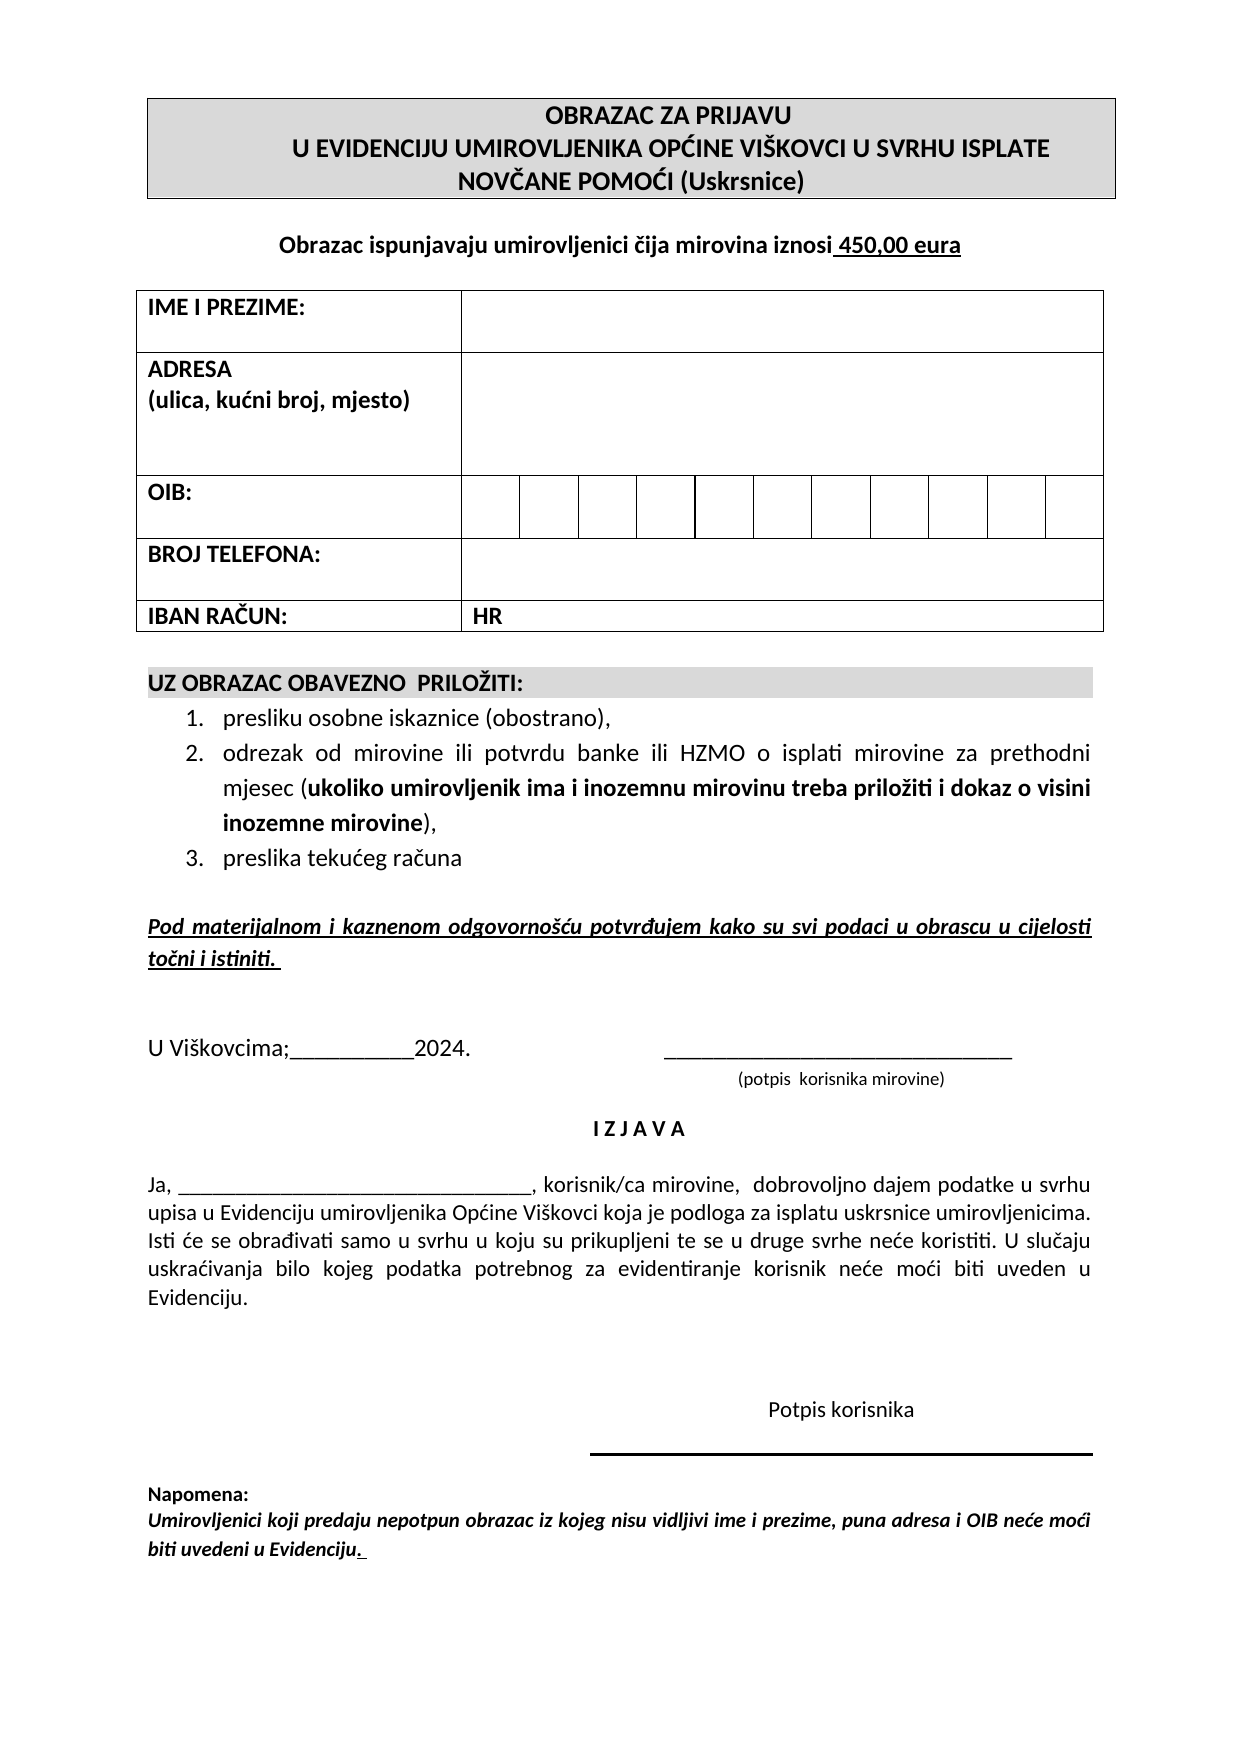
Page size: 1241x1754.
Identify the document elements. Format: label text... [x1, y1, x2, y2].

table_cell BROJ TELEFONA: [137, 539, 461, 599]
list odrezak od mirovine ili potvrdu banke ili HZMO o isplati mirovine za prethodni mjesec (ukoliko umirovljenik ima i inozemnu mirovinu treba priložiti i dokaz o visini inozemne mirovine), [185, 737, 1093, 838]
table_cell IBAN RAČUN: [137, 601, 461, 631]
table_cell [1046, 476, 1103, 537]
list U Viškovcima;__________2024. ____________________________ [148, 1032, 1093, 1063]
table_header [462, 291, 1103, 352]
table_cell [462, 353, 1103, 475]
text Ja, _______________________________, korisnik/ca mirovine, dobrovoljno dajem podatke u svrhu upisa u Evidenciju umirovljenika Općine Viškovci koja je podloga za isplatu uskrsnice umirovljenicima. Isti će se obrađivati samo u svrhu u koju su prikupljeni te se u druge svrhe neće koristiti. U slučaju uskraćivanja bilo kojeg podatka potrebnog za evidentiranje korisnik neće moći biti uveden u Evidenciju. [148, 1171, 1093, 1311]
list (potpis korisnika mirovine) [590, 1067, 1093, 1090]
text Umirovljenici koji predaju nepotpun obrazac iz kojeg nisu vidljivi ime i prezime, puna adresa i OIB neće moći biti uvedeni u Evidenciju. [148, 1507, 1093, 1561]
table_cell OIB: [137, 476, 461, 537]
text Obrazac ispunjavaju umirovljenici čija mirovina iznosi 450,00 eura [148, 229, 1093, 259]
table_cell [812, 476, 870, 537]
table_cell [462, 539, 1103, 599]
table_cell ADRESA (ulica, kućni broj, mjesto) [137, 353, 461, 475]
text Potpis korisnika [590, 1395, 1093, 1423]
text I Z J A V A [185, 1114, 1093, 1142]
table_cell [696, 476, 753, 537]
table_cell [462, 476, 519, 537]
table_cell [871, 476, 928, 537]
table_cell [754, 476, 811, 537]
table_cell [579, 476, 636, 537]
table_cell [637, 476, 694, 537]
text Napomena: [148, 1481, 1093, 1507]
table_cell HR [462, 601, 1103, 631]
list presliku osobne iskaznice (obostrano), [185, 702, 1093, 733]
table_cell [929, 476, 987, 537]
table_cell [988, 476, 1045, 537]
list preslika tekućeg računa [185, 842, 1093, 873]
table_header OBRAZAC ZA PRIJAVU U EVIDENCIJU UMIROVLJENIKA OPĆINE VIŠKOVCI U SVRHU ISPLATE NOVČANE POMOĆI (Uskrsnice) [148, 99, 1115, 197]
table_cell [520, 476, 578, 537]
text Pod materijalnom i kaznenom odgovornošću potvrđujem kako su svi podaci u obrascu u cijelosti točni i istiniti. [148, 912, 1093, 972]
text UZ OBRAZAC OBAVEZNO PRILOŽITI: [148, 667, 1093, 698]
table_header IME I PREZIME: [137, 291, 461, 352]
